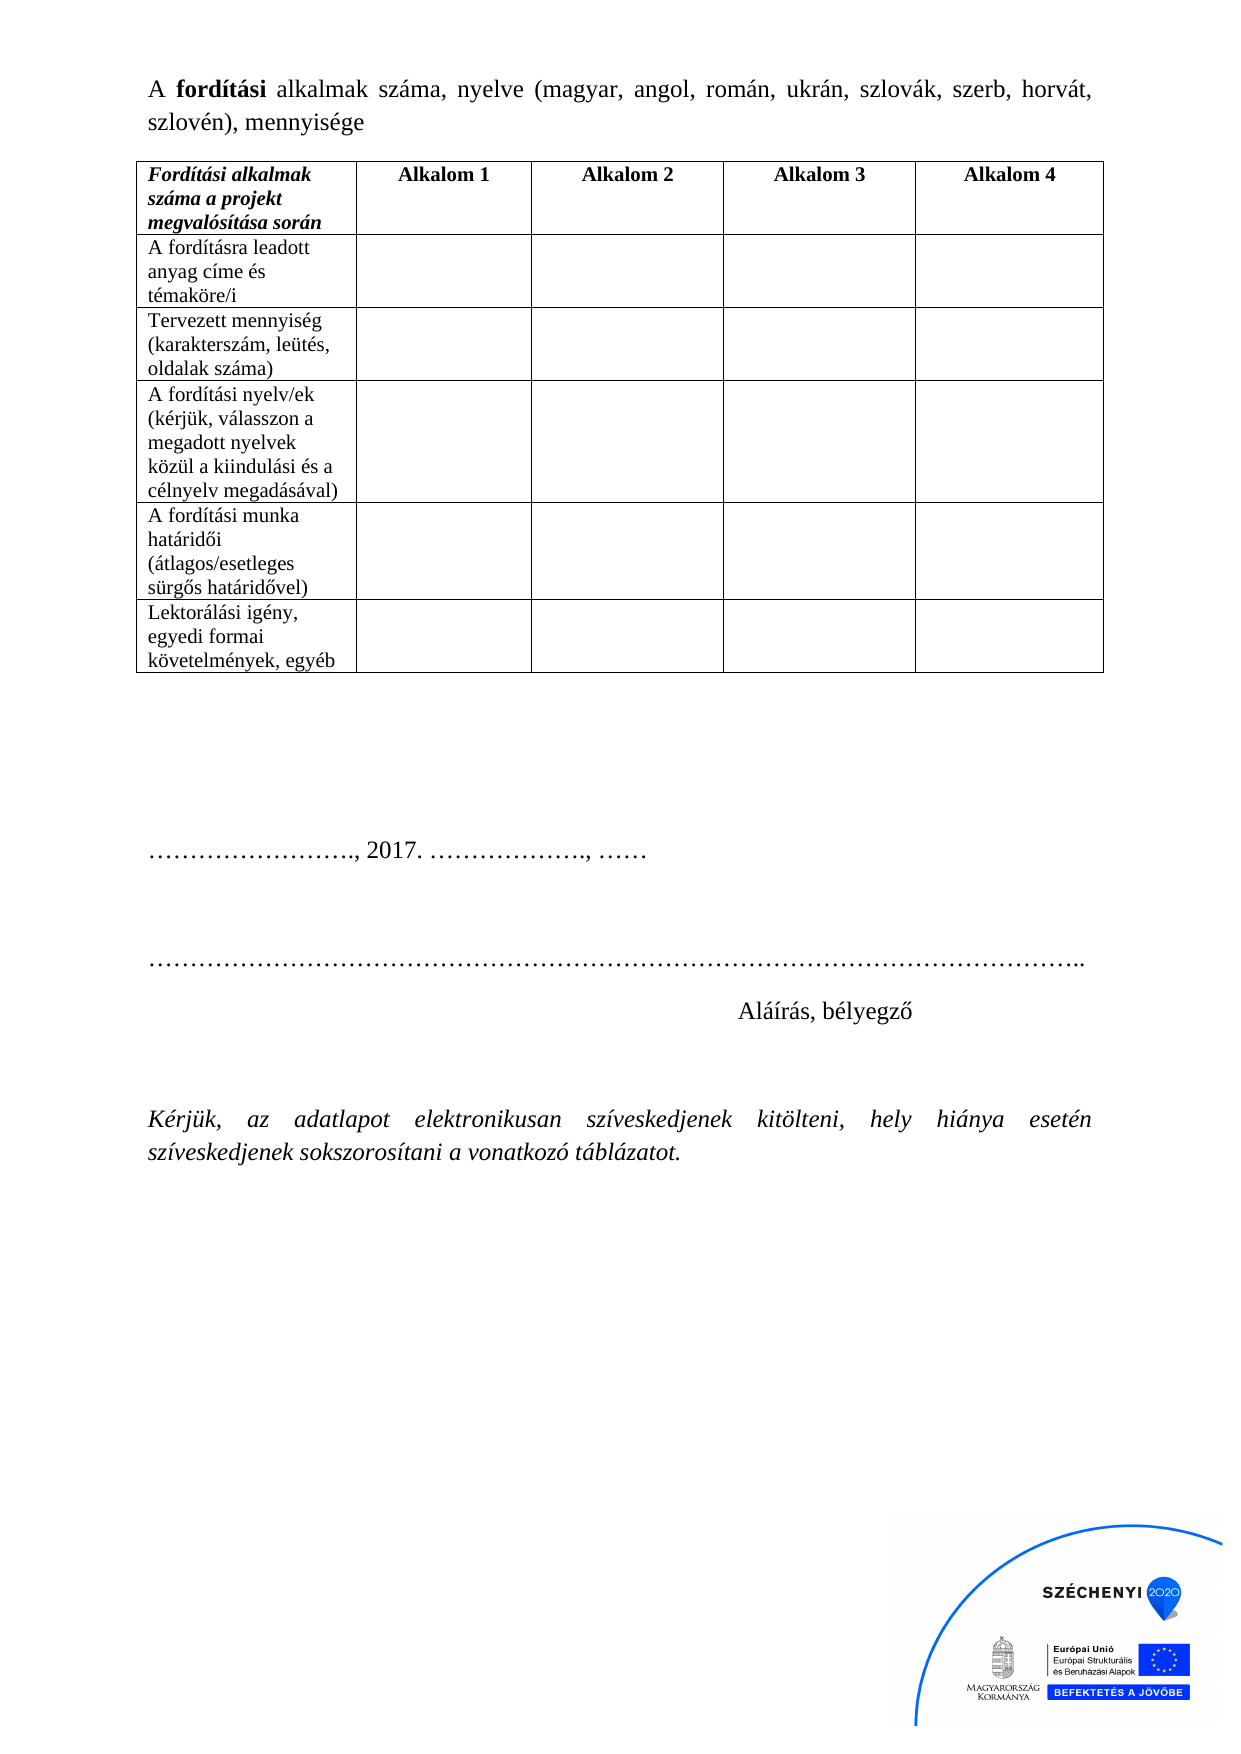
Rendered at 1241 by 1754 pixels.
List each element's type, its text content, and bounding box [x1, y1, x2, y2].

table_cell A fordításra leadott anyag címe és témaköre/i [137, 235, 356, 307]
table_cell [357, 503, 531, 599]
table_header Alkalom 4 [916, 162, 1103, 234]
table_cell [357, 308, 531, 380]
table_cell Tervezett mennyiség (karakterszám, leütés, oldalak száma) [137, 308, 356, 380]
table_header Alkalom 2 [532, 162, 723, 234]
table_cell [532, 308, 723, 380]
table_cell Lektorálási igény, egyedi formai követelmények, egyéb [137, 600, 356, 672]
text Kérjük, az adatlapot elektronikusan szíveskedjenek kitölteni, hely hiánya esetén szíveskedjenek sokszorosítani a vonatkozó táblázatot. [148, 1104, 1093, 1166]
table_cell [532, 600, 723, 672]
table_cell [724, 308, 915, 380]
picture [885, 1508, 1223, 1726]
table_cell [357, 381, 531, 502]
table_header Alkalom 1 [357, 162, 531, 234]
table_cell [916, 381, 1103, 502]
table_cell [724, 381, 915, 502]
text ………………………………………………………………………………………………….. [148, 943, 1093, 971]
table_cell [357, 600, 531, 672]
table_cell [916, 503, 1103, 599]
table_cell [532, 381, 723, 502]
table_cell A fordítási munka határidői (átlagos/esetleges sürgős határidővel) [137, 503, 356, 599]
text Aláírás, bélyegző [664, 996, 1093, 1025]
table_cell [532, 503, 723, 599]
text ……………………., 2017. ………………., …… [148, 835, 1093, 864]
text A fordítási alkalmak száma, nyelve (magyar, angol, román, ukrán, szlovák, szerb, horvát, szlovén), mennyisége [148, 74, 1093, 136]
table_cell [724, 235, 915, 307]
table_cell [916, 308, 1103, 380]
table_header Alkalom 3 [724, 162, 915, 234]
table_cell A fordítási nyelv/ek (kérjük, válasszon a megadott nyelvek közül a kiindulási és a célnyelv megadásával) [137, 381, 356, 502]
table_cell [357, 235, 531, 307]
table_header Fordítási alkalmak száma a projekt megvalósítása során [137, 162, 356, 234]
table_cell [724, 600, 915, 672]
table_cell [724, 503, 915, 599]
table_cell [916, 235, 1103, 307]
table_cell [916, 600, 1103, 672]
table_cell [532, 235, 723, 307]
